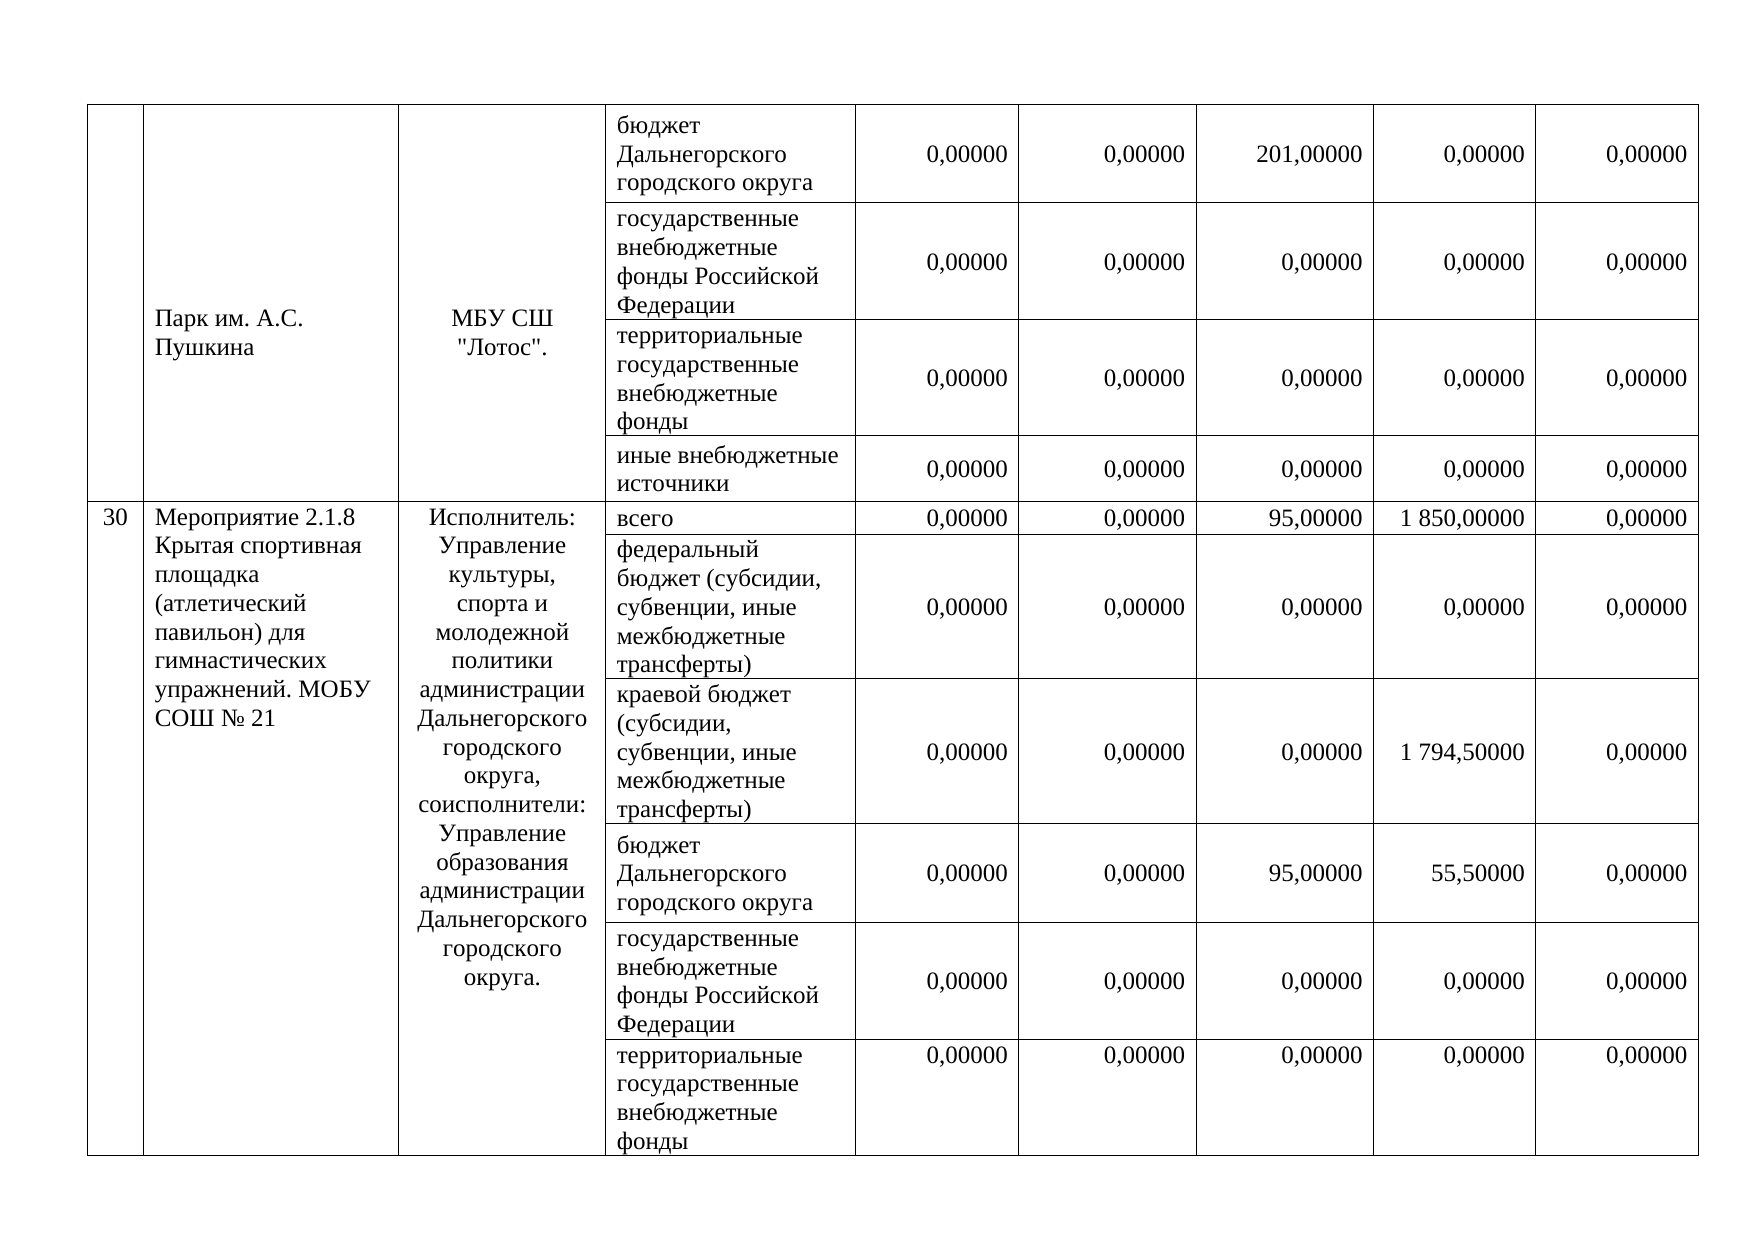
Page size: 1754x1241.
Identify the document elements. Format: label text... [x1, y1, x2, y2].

table_cell Исполнитель: Управление культуры, спорта и молодежной политики администрации Дальнегорского городского округа, соисполнители: Управление образования администрации Дальнегорского городского округа. [399, 502, 605, 1155]
table_cell 95,00000 [1197, 502, 1373, 533]
table_cell 0,00000 [1197, 535, 1373, 678]
table_cell 0,00000 [1019, 436, 1196, 501]
table_cell 0,00000 [1019, 502, 1196, 533]
table_cell Мероприятие 2.1.8 Крытая спортивная площадка (атлетический павильон) для гимнастических упражнений. МОБУ СОШ № 21 [144, 502, 398, 1155]
table_cell иные внебюджетные источники [606, 436, 855, 501]
table_cell 0,00000 [1019, 535, 1196, 678]
table_cell бюджет Дальнегорского городского округа [606, 824, 855, 922]
table_cell 0,00000 [1536, 1040, 1698, 1155]
table_cell 0,00000 [1019, 105, 1196, 202]
table_cell 0,00000 [1536, 502, 1698, 533]
table_cell 0,00000 [1374, 923, 1535, 1039]
table_cell территориальные государственные внебюджетные фонды [606, 320, 855, 435]
table_cell 0,00000 [1374, 203, 1535, 319]
table_cell всего [606, 502, 855, 533]
table_cell 0,00000 [1374, 1040, 1535, 1155]
table_cell 0,00000 [1374, 105, 1535, 202]
table_cell 0,00000 [1536, 679, 1698, 823]
table_cell 0,00000 [1019, 824, 1196, 922]
table_cell 0,00000 [1197, 1040, 1373, 1155]
table_cell 0,00000 [1197, 203, 1373, 319]
table_cell 30 [88, 502, 143, 1155]
table_cell 1 794,50000 [1374, 679, 1535, 823]
table_cell федеральный бюджет (субсидии, субвенции, иные межбюджетные трансферты) [606, 535, 855, 678]
table_cell 0,00000 [856, 436, 1018, 501]
table_cell 95,00000 [1197, 824, 1373, 922]
table_cell 0,00000 [1197, 679, 1373, 823]
table_cell 0,00000 [1536, 105, 1698, 202]
table_cell 0,00000 [856, 824, 1018, 922]
table_cell 0,00000 [1374, 320, 1535, 435]
table_cell 0,00000 [856, 203, 1018, 319]
table_cell государственные внебюджетные фонды Российской Федерации [606, 203, 855, 319]
table_cell бюджет Дальнегорского городского округа [606, 105, 855, 202]
table_cell 0,00000 [1197, 320, 1373, 435]
table_cell 0,00000 [1536, 824, 1698, 922]
table_cell 0,00000 [856, 320, 1018, 435]
table_cell 0,00000 [1536, 535, 1698, 678]
table_cell территориальные государственные внебюджетные фонды [606, 1040, 855, 1155]
table_cell 0,00000 [1374, 436, 1535, 501]
table_cell 0,00000 [1019, 320, 1196, 435]
table_cell 1 850,00000 [1374, 502, 1535, 533]
table_cell 0,00000 [856, 502, 1018, 533]
table_cell 0,00000 [1019, 1040, 1196, 1155]
table_cell 0,00000 [1536, 923, 1698, 1039]
table_cell 0,00000 [856, 923, 1018, 1039]
table_cell 0,00000 [1374, 535, 1535, 678]
table_cell краевой бюджет (субсидии, субвенции, иные межбюджетные трансферты) [606, 679, 855, 823]
table_cell 0,00000 [856, 105, 1018, 202]
table_cell 0,00000 [856, 1040, 1018, 1155]
table_cell 201,00000 [1197, 105, 1373, 202]
table_cell 0,00000 [1019, 679, 1196, 823]
table_cell 0,00000 [1019, 203, 1196, 319]
table_cell 0,00000 [856, 679, 1018, 823]
table_cell 0,00000 [1019, 923, 1196, 1039]
table_cell 0,00000 [1197, 436, 1373, 501]
table_cell 55,50000 [1374, 824, 1535, 922]
table_cell государственные внебюджетные фонды Российской Федерации [606, 923, 855, 1039]
table_cell 0,00000 [1536, 203, 1698, 319]
table_cell 0,00000 [856, 535, 1018, 678]
table_cell 0,00000 [1536, 436, 1698, 501]
table_cell 0,00000 [1197, 923, 1373, 1039]
table_cell 0,00000 [1536, 320, 1698, 435]
